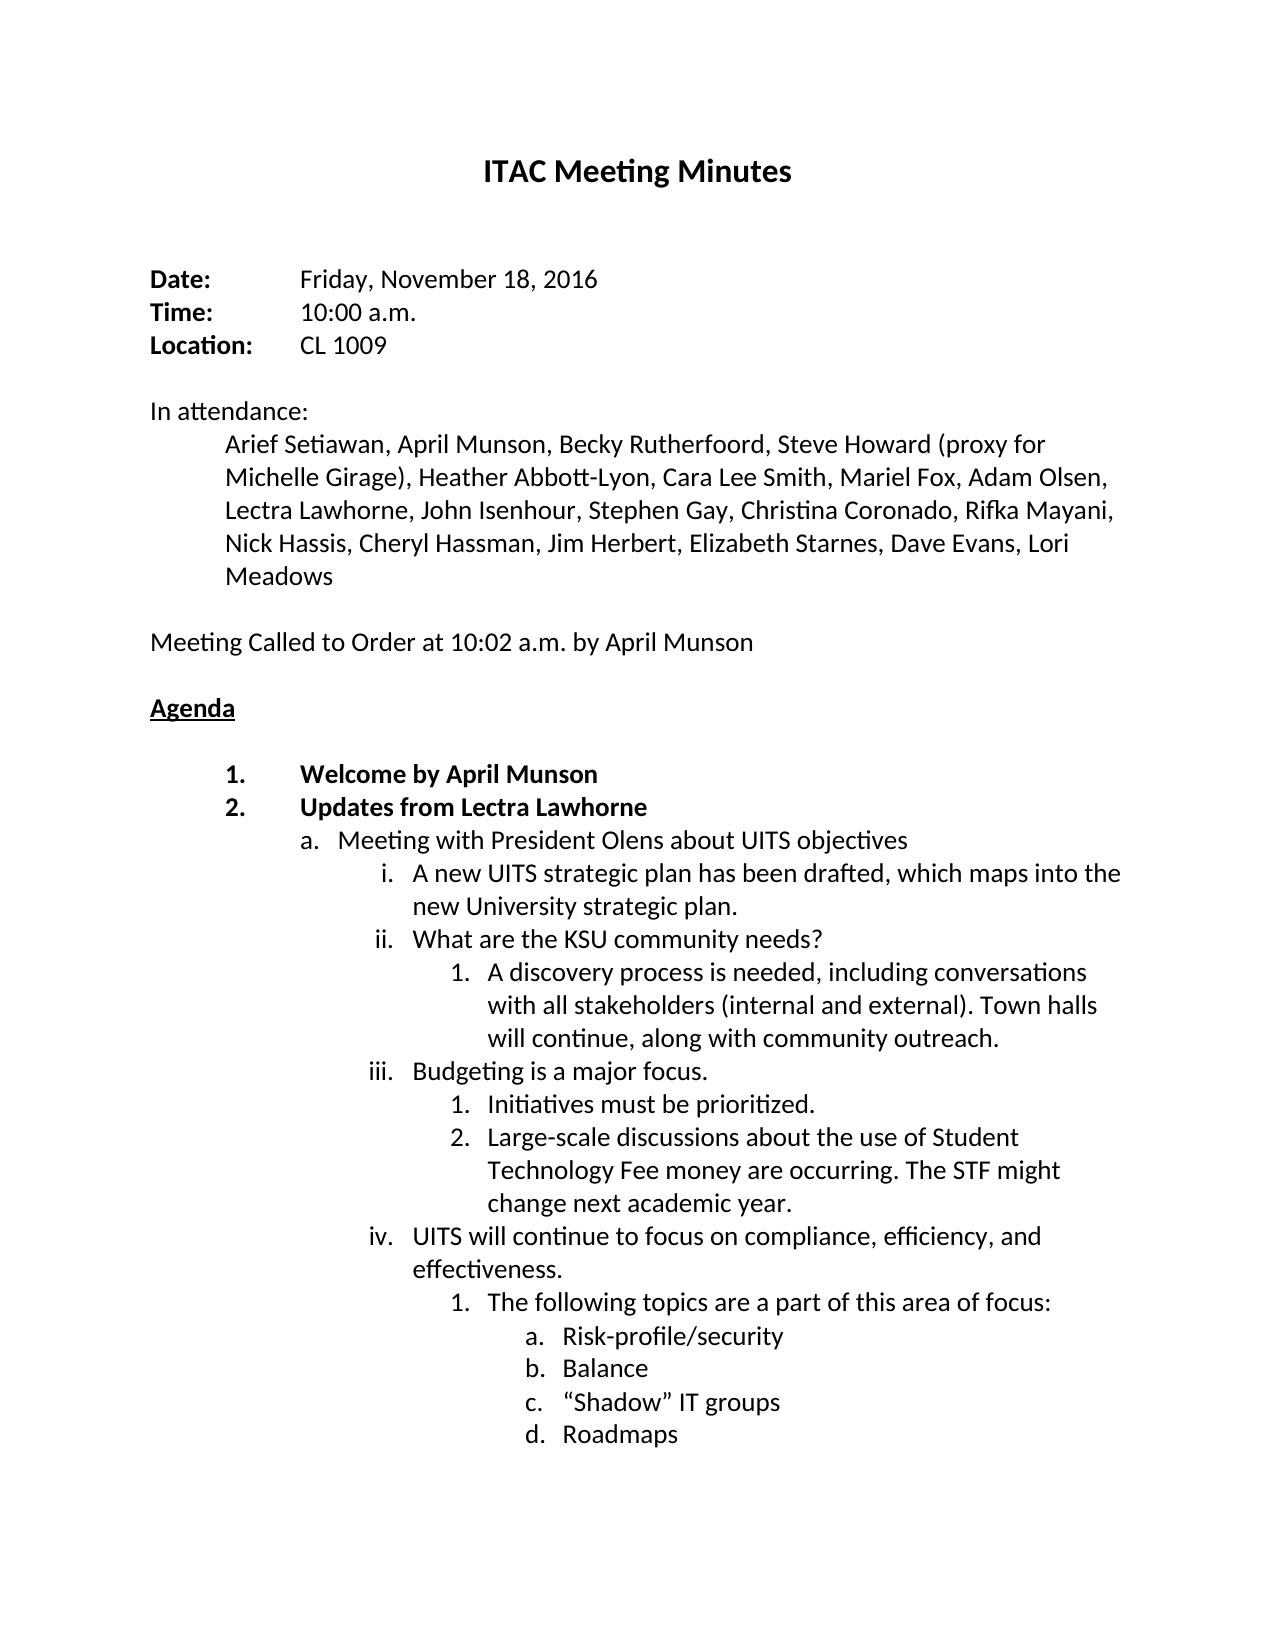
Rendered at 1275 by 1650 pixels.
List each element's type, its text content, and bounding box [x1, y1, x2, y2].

list A new UITS strategic plan has been drafted, which maps into the new University strategic plan. [394, 856, 1125, 922]
text ITAC Meeting Minutes [150, 150, 1125, 191]
text Meeting Called to Order at 10:02 a.m. by April Munson [150, 625, 1125, 658]
list Updates from Lectra Lawhorne [225, 790, 1125, 823]
text In attendance: [150, 394, 1125, 427]
text Time: 10:00 a.m. [150, 295, 1125, 328]
text Arief Setiawan, April Munson, Becky Rutherfoord, Steve Howard (proxy for Michelle Girage), Heather Abbott-Lyon, Cara Lee Smith, Mariel Fox, Adam Olsen, Lectra Lawhorne, John Isenhour, Stephen Gay, Christina Coronado, Rifka Mayani, Nick Hassis, Cheryl Hassman, Jim Herbert, Elizabeth Starnes, Dave Evans, Lori Meadows [225, 427, 1125, 592]
list Welcome by April Munson [225, 757, 1125, 790]
list Initiatives must be prioritized. [450, 1087, 1125, 1121]
list Risk-profile/security [525, 1319, 1125, 1352]
list Meeting with President Olens about UITS objectives [300, 823, 1125, 856]
list A discovery process is needed, including conversations with all stakeholders (internal and external). Town halls will continue, along with community outreach. [450, 955, 1125, 1054]
list The following topics are a part of this area of focus: [450, 1286, 1125, 1319]
text Location: CL 1009 [150, 328, 1125, 361]
list Balance [525, 1352, 1125, 1385]
list UITS will continue to focus on compliance, efficiency, and effectiveness. [394, 1219, 1125, 1286]
list What are the KSU community needs? [394, 922, 1125, 955]
list Budgeting is a major focus. [394, 1054, 1125, 1087]
list Roadmaps [525, 1418, 1125, 1451]
list Large-scale discussions about the use of Student Technology Fee money are occurring. The STF might change next academic year. [450, 1121, 1125, 1219]
list “Shadow” IT groups [525, 1385, 1125, 1418]
text Date: Friday, November 18, 2016 [150, 262, 1125, 295]
text Agenda [150, 691, 1125, 724]
